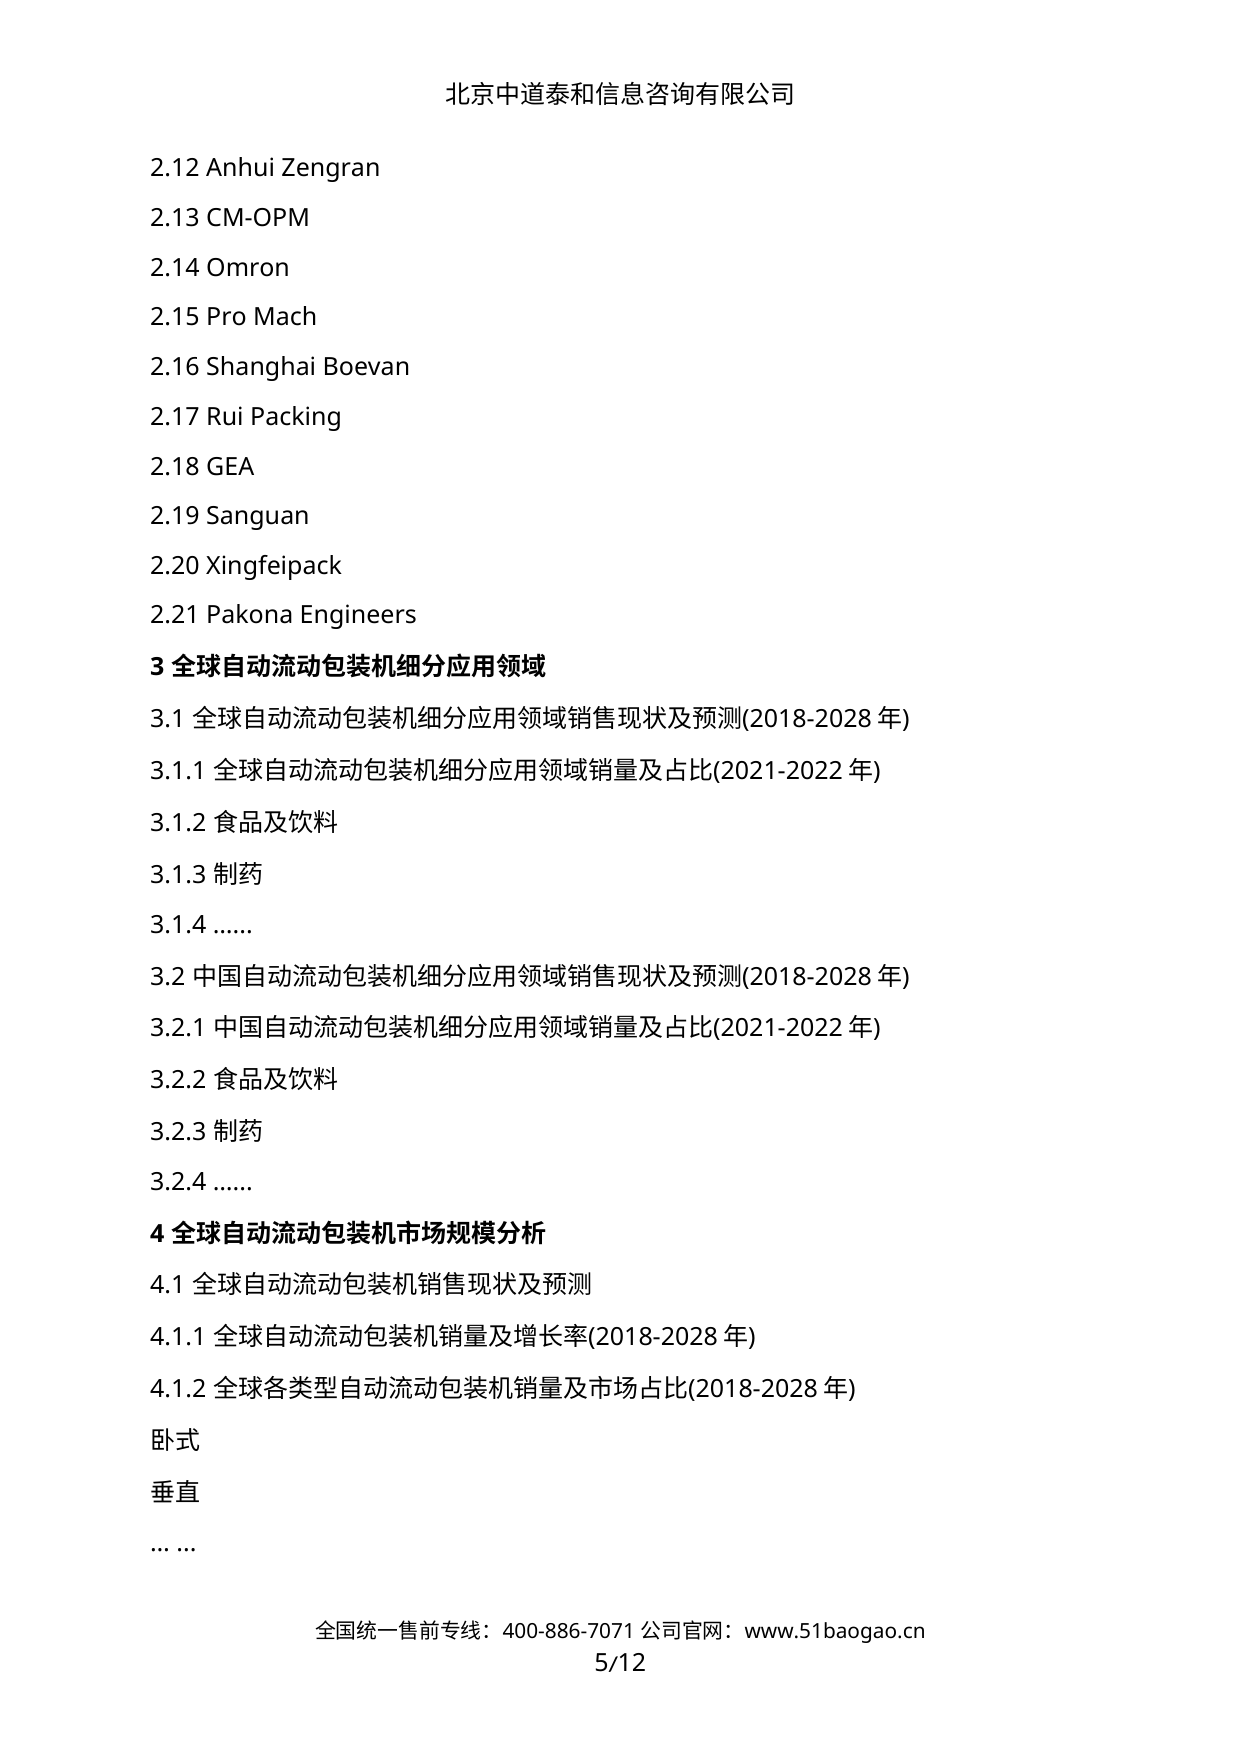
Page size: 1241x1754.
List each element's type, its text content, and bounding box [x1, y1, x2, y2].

text 3.2.1 中国自动流动包装机细分应用领域销量及占比(2021-2022年) [150, 1008, 1090, 1044]
text 3.1.1 全球自动流动包装机细分应用领域销量及占比(2021-2022年) [150, 751, 1090, 787]
text 2.18 GEA [150, 448, 1090, 482]
text 2.16 Shanghai Boevan [150, 349, 1090, 383]
text 3.2.4 …... [150, 1163, 1090, 1197]
text 2.12 Anhui Zengran [150, 150, 1090, 184]
text 2.13 CM-OPM [150, 200, 1090, 234]
text 4.1 全球自动流动包装机销售现状及预测 [150, 1265, 1090, 1301]
text 卧式 [150, 1421, 1090, 1457]
text 3.1.2 食品及饮料 [150, 802, 1090, 839]
text 2.20 Xingfeipack [150, 547, 1090, 582]
text 3.1 全球自动流动包装机细分应用领域销售现状及预测(2018-2028年) [150, 699, 1090, 735]
text 2.14 Omron [150, 249, 1090, 283]
text 3.1.4 …... [150, 906, 1090, 940]
text 3.1.3 制药 [150, 854, 1090, 891]
text 3 全球自动流动包装机细分应用领域 [150, 647, 1090, 683]
text 2.15 Pro Mach [150, 299, 1090, 333]
text 2.17 Rui Packing [150, 398, 1090, 432]
text 2.19 Sanguan [150, 498, 1090, 532]
text … ... [150, 1524, 1090, 1558]
text 3.2.2 食品及饮料 [150, 1060, 1090, 1096]
text 4.1.1 全球自动流动包装机销量及增长率(2018-2028年) [150, 1317, 1090, 1353]
text 垂直 [150, 1472, 1090, 1509]
text 3.2 中国自动流动包装机细分应用领域销售现状及预测(2018-2028年) [150, 956, 1090, 992]
text 4.1.2 全球各类型自动流动包装机销量及市场占比(2018-2028年) [150, 1369, 1090, 1405]
text 4 全球自动流动包装机市场规模分析 [150, 1213, 1090, 1249]
text 3.2.3 制药 [150, 1112, 1090, 1148]
text 2.21 Pakona Engineers [150, 597, 1090, 631]
